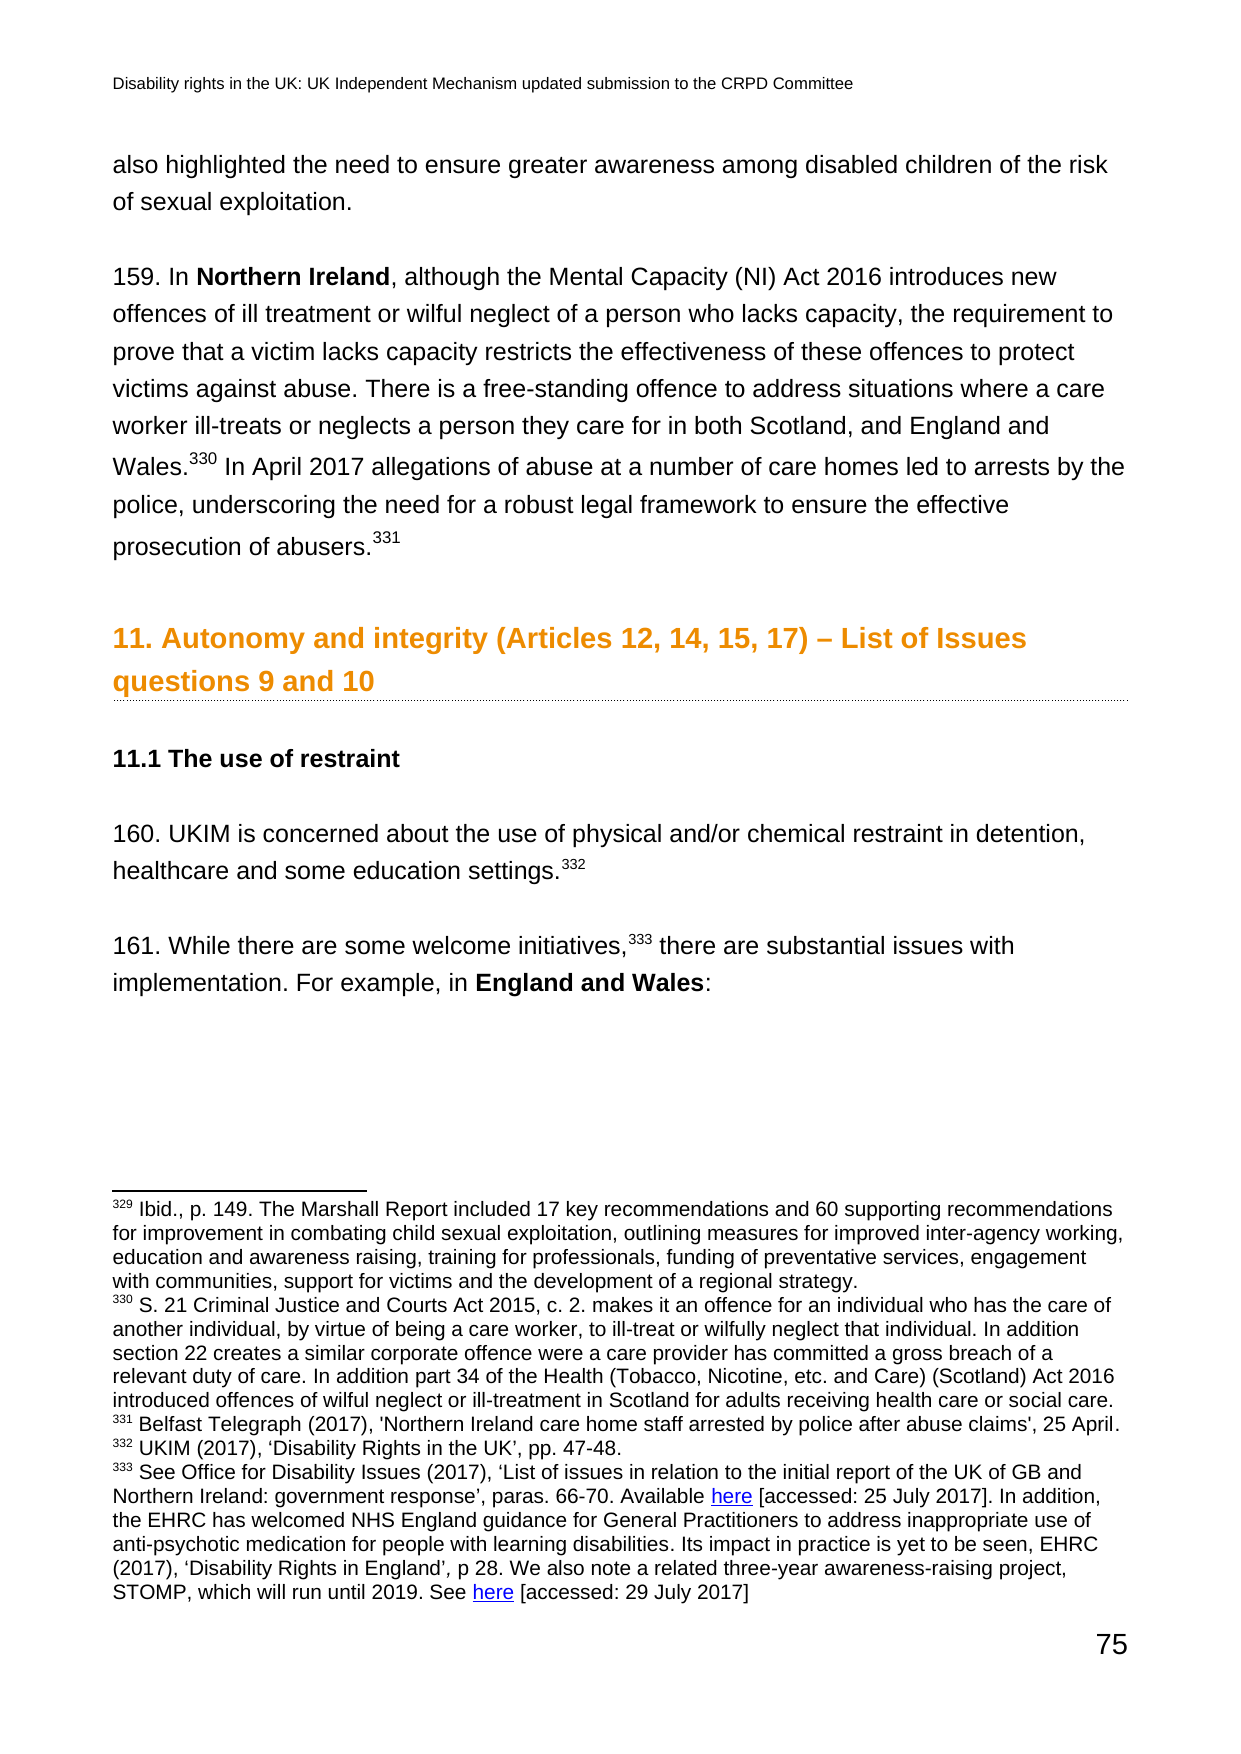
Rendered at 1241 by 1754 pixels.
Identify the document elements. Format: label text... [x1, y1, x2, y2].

title While there are some welcome initiatives, there are substantial issues with implementation. For example, in England and Wales: [112, 931, 1128, 997]
list In Northern Ireland, although the Mental Capacity (NI) Act 2016 introduces new offences of ill treatment or wilful neglect of a person who lacks capacity, the requirement to prove that a victim lacks capacity restricts the effectiveness of these offences to protect victims against abuse. There is a free-standing offence to address situations where a care worker ill-treats or neglects a person they care for in both Scotland, and England and Wales. In April 2017 allegations of abuse at a number of care homes led to arrests by the police, underscoring the need for a robust legal framework to ensure the effective prosecution of abusers. [112, 262, 1128, 561]
title 11. Autonomy and integrity (Articles 12, 14, 15, 17) – List of Issues questions 9 and 10 [112, 621, 1128, 701]
list In 2013 concerns were raised regarding the issue of child sexual abuse in Northern Ireland. The Northern Ireland Executive instituted a thematic review with the aim of identifying key learning points and opportunities for improvement. An independent expert-led inquiry report, published in 2014, identified a need for greater appreciation among key personnel of the links between disability and child sexual exploitation, emphasizing that staff in disability teams have the awareness and training to recognise vulnerability to sexual exploitation and other emerging child protection issues, and to respond appropriately by involving staff with more specialist child protection expertise. It also highlighted the need to ensure greater awareness among disabled children of the risk of sexual exploitation. [112, 150, 1128, 216]
title UKIM is concerned about the use of physical and/or chemical restraint in detention, healthcare and some education settings. [112, 819, 1128, 885]
title 11.1 The use of restraint [112, 744, 1128, 773]
